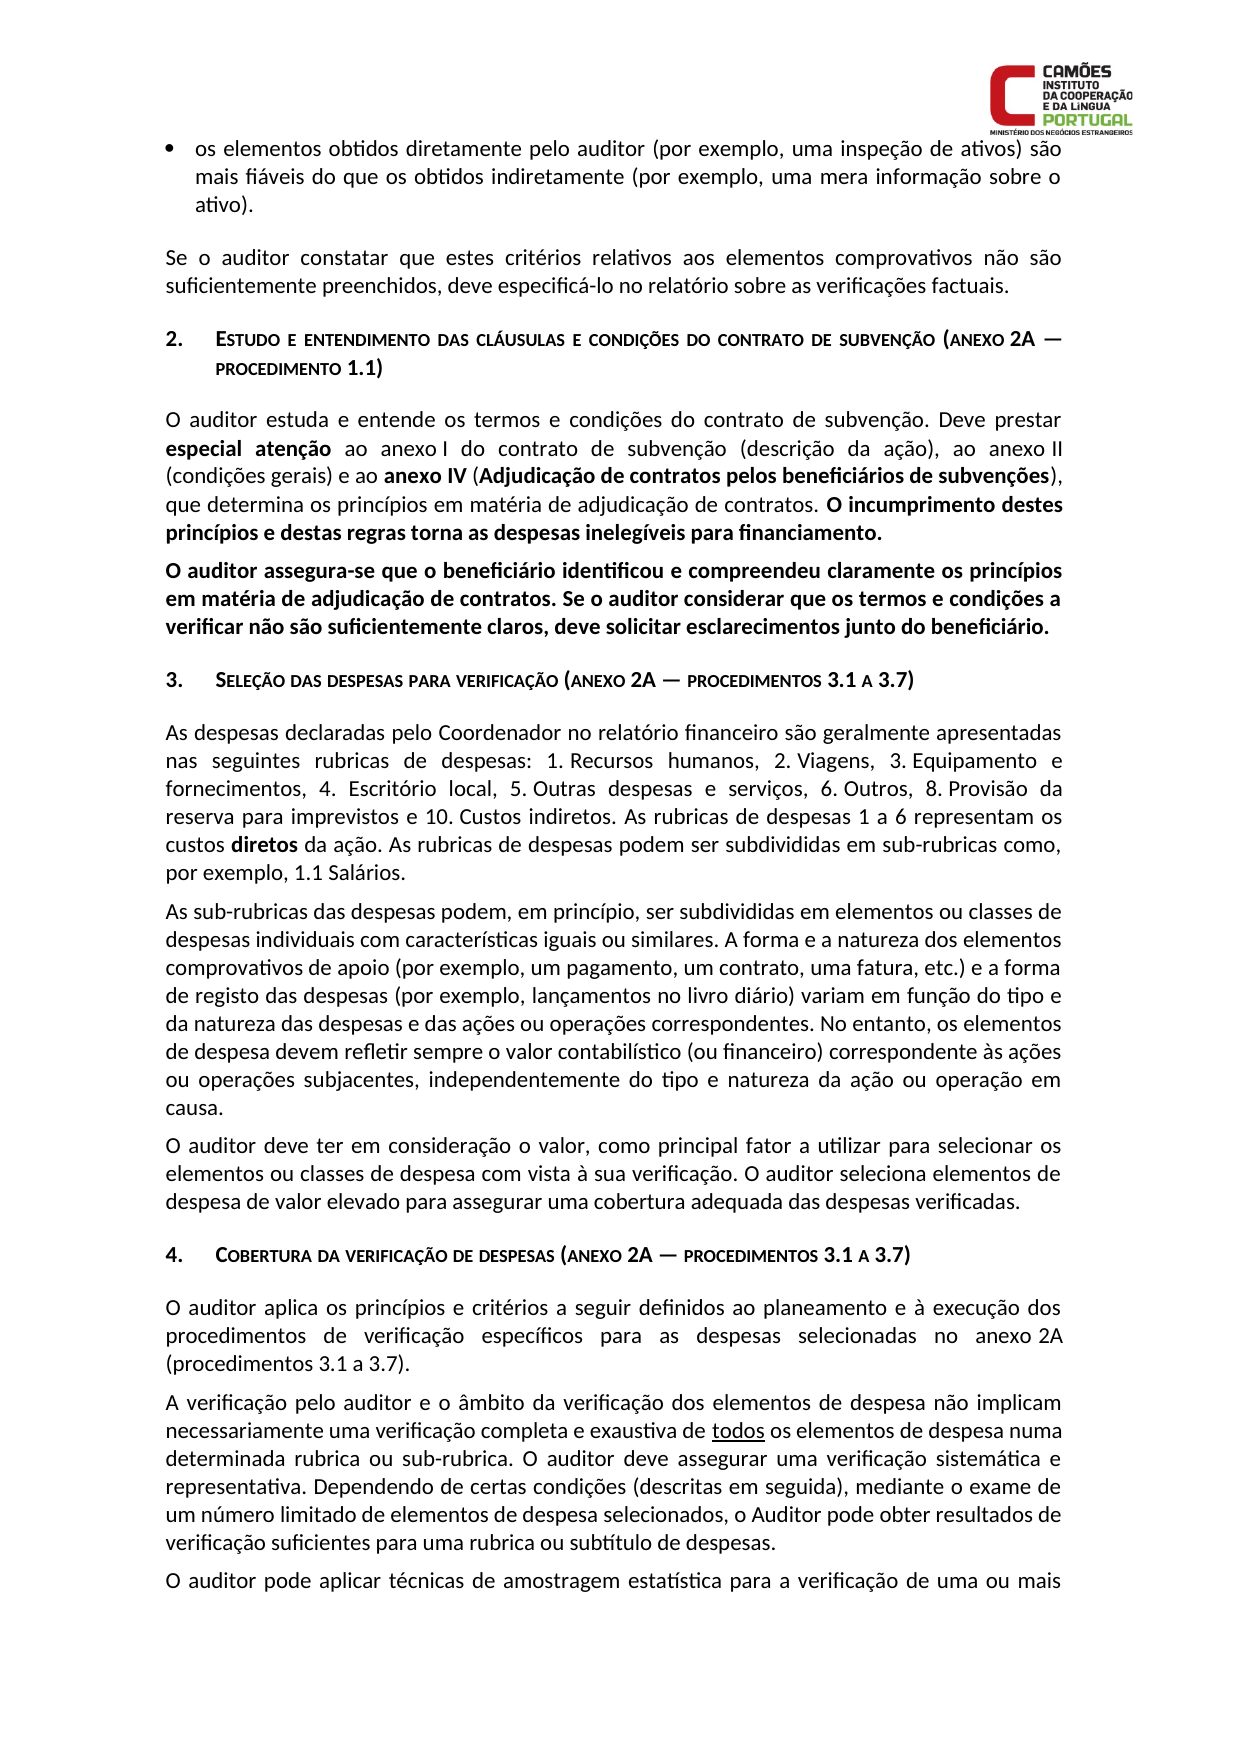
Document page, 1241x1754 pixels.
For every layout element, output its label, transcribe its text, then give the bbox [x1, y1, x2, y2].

text O auditor assegura-se que o beneficiário identificou e compreendeu claramente os princípios em matéria de adjudicação de contratos. Se o auditor considerar que os termos e condições a verificar não são suficientemente claros, deve solicitar esclarecimentos junto do beneficiário. [165, 556, 1063, 640]
text Se o auditor constatar que estes critérios relativos aos elementos comprovativos não são suficientemente preenchidos, deve especificá-lo no relatório sobre as verificações factuais. [165, 243, 1063, 299]
text As despesas declaradas pelo Coordenador no relatório financeiro são geralmente apresentadas nas seguintes rubricas de despesas: 1. Recursos humanos, 2. Viagens, 3. Equipamento e fornecimentos, 4. Escritório local, 5. Outras despesas e serviços, 6. Outros, 8. Provisão da reserva para imprevistos e 10. Custos indiretos. As rubricas de despesas 1 a 6 representam os custos diretos da ação. As rubricas de despesas podem ser subdivididas em sub-rubricas como, por exemplo, 1.1 Salários. [165, 718, 1063, 886]
picture [990, 62, 1133, 135]
subtitle Cobertura da verificação de despesas (anexo 2A — procedimentos 3.1 a 3.7) [165, 1240, 1063, 1268]
text As sub-rubricas das despesas podem, em princípio, ser subdivididas em elementos ou classes de despesas individuais com características iguais ou similares. A forma e a natureza dos elementos comprovativos de apoio (por exemplo, um pagamento, um contrato, uma fatura, etc.) e a forma de registo das despesas (por exemplo, lançamentos no livro diário) variam em função do tipo e da natureza das despesas e das ações ou operações correspondentes. No entanto, os elementos de despesa devem refletir sempre o valor contabilístico (ou financeiro) correspondente às ações ou operações subjacentes, independentemente do tipo e natureza da ação ou operação em causa. [165, 897, 1063, 1121]
subtitle Seleção das despesas para verificação (anexo 2A — procedimentos 3.1 a 3.7) [165, 665, 1063, 693]
list os elementos obtidos diretamente pelo auditor (por exemplo, uma inspeção de ativos) são mais fiáveis do que os obtidos indiretamente (por exemplo, uma mera informação sobre o ativo). [165, 134, 1063, 218]
text A verificação pelo auditor e o âmbito da verificação dos elementos de despesa não implicam necessariamente uma verificação completa e exaustiva de todos os elementos de despesa numa determinada rubrica ou sub-rubrica. O auditor deve assegurar uma verificação sistemática e representativa. Dependendo de certas condições (descritas em seguida), mediante o exame de um número limitado de elementos de despesa selecionados, o Auditor pode obter resultados de verificação suficientes para uma rubrica ou subtítulo de despesas. [165, 1388, 1063, 1556]
subtitle Estudo e entendimento das cláusulas e condições do contrato de subvenção (anexo 2A — procedimento 1.1) [165, 324, 1063, 381]
text O auditor deve ter em consideração o valor, como principal fator a utilizar para selecionar os elementos ou classes de despesa com vista à sua verificação. O auditor seleciona elementos de despesa de valor elevado para assegurar uma cobertura adequada das despesas verificadas. [165, 1131, 1063, 1215]
text O auditor aplica os princípios e critérios a seguir definidos ao planeamento e à execução dos procedimentos de verificação específicos para as despesas selecionadas no anexo 2A (procedimentos 3.1 a 3.7). [165, 1293, 1063, 1377]
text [165, 1566, 1063, 1594]
text O auditor estuda e entende os termos e condições do contrato de subvenção. Deve prestar especial atenção ao anexo I do contrato de subvenção (descrição da ação), ao anexo II (condições gerais) e ao anexo IV (Adjudicação de contratos pelos beneficiários de subvenções), que determina os princípios em matéria de adjudicação de contratos. O incumprimento destes princípios e destas regras torna as despesas inelegíveis para financiamento. [165, 406, 1063, 546]
